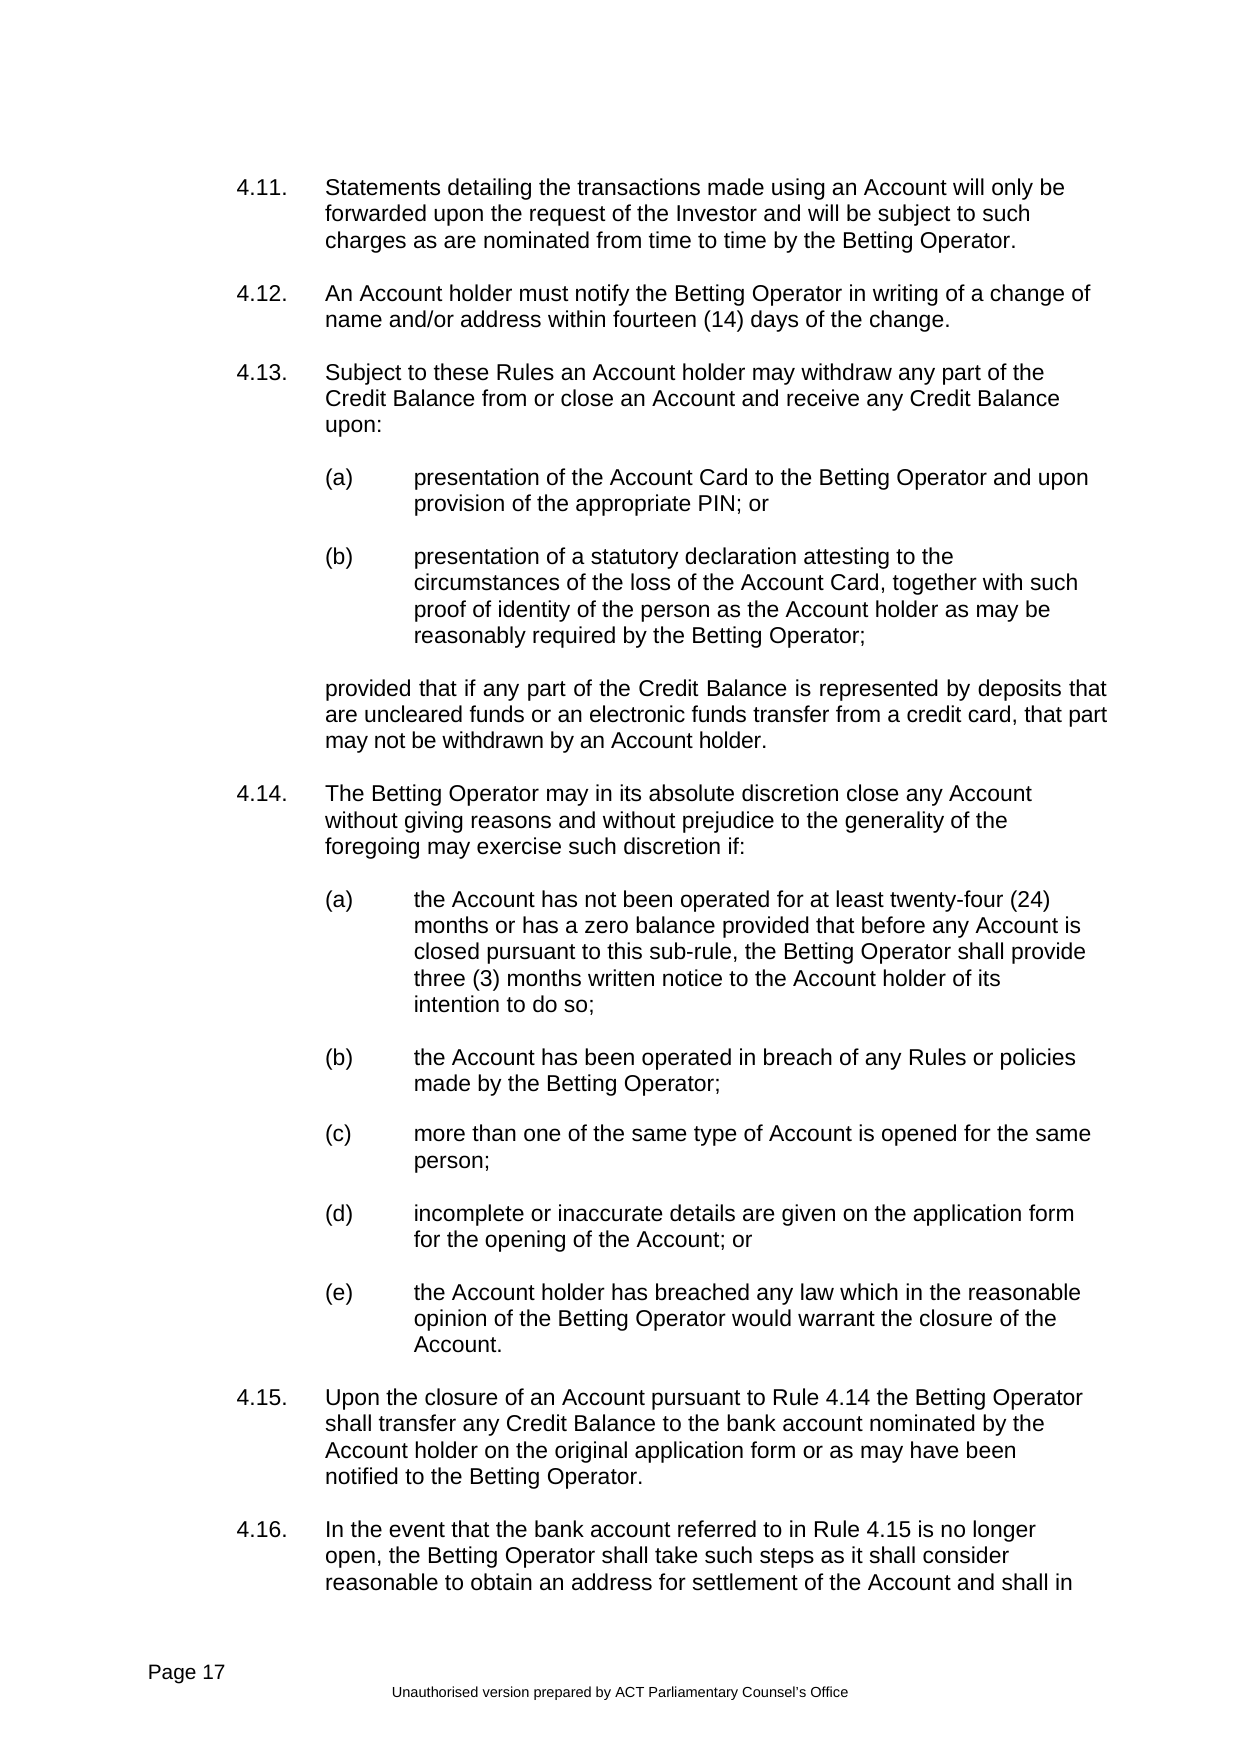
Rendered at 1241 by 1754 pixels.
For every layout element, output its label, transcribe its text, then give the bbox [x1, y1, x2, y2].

subtitle Upon the closure of an Account pursuant to Rule 4.14 the Betting Operator shall transfer any Credit Balance to the bank account nominated by the Account holder on the original application form or as may have been notified to the Betting Operator. [236, 1384, 1092, 1489]
subtitle the Account holder has breached any law which in the reasonable opinion of the Betting Operator would warrant the closure of the Account. [325, 1278, 1092, 1358]
subtitle the Account has not been operated for at least twenty-four (24) months or has a zero balance provided that before any Account is closed pursuant to this sub-rule, the Betting Operator shall provide three (3) months written notice to the Account holder of its intention to do so; [325, 886, 1092, 1017]
subtitle Statements detailing the transactions made using an Account will only be forwarded upon the request of the Investor and will be subject to such charges as are nominated from time to time by the Betting Operator. [236, 174, 1092, 253]
subtitle Subject to these Rules an Account holder may withdraw any part of the Credit Balance from or close an Account and receive any Credit Balance upon: [236, 358, 1092, 438]
subtitle The Betting Operator may in its absolute discretion close any Account without giving reasons and without prejudice to the generality of the foregoing may exercise such discretion if: [236, 780, 1092, 859]
text provided that if any part of the Credit Balance is represented by deposits that are uncleared funds or an electronic funds transfer from a credit card, that part may not be withdrawn by an Account holder. [325, 675, 1107, 754]
subtitle presentation of a statutory declaration attesting to the circumstances of the loss of the Account Card, together with such proof of identity of the person as the Account holder as may be reasonably required by the Betting Operator; [325, 543, 1092, 648]
subtitle incomplete or inaccurate details are given on the application form for the opening of the Account; or [325, 1199, 1092, 1252]
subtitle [236, 1516, 1092, 1595]
subtitle more than one of the same type of Account is opened for the same person; [325, 1120, 1092, 1173]
subtitle An Account holder must notify the Betting Operator in writing of a change of name and/or address within fourteen (14) days of the change. [236, 279, 1092, 332]
subtitle the Account has been operated in breach of any Rules or policies made by the Betting Operator; [325, 1044, 1092, 1096]
subtitle presentation of the Account Card to the Betting Operator and upon provision of the appropriate PIN; or [325, 464, 1092, 517]
